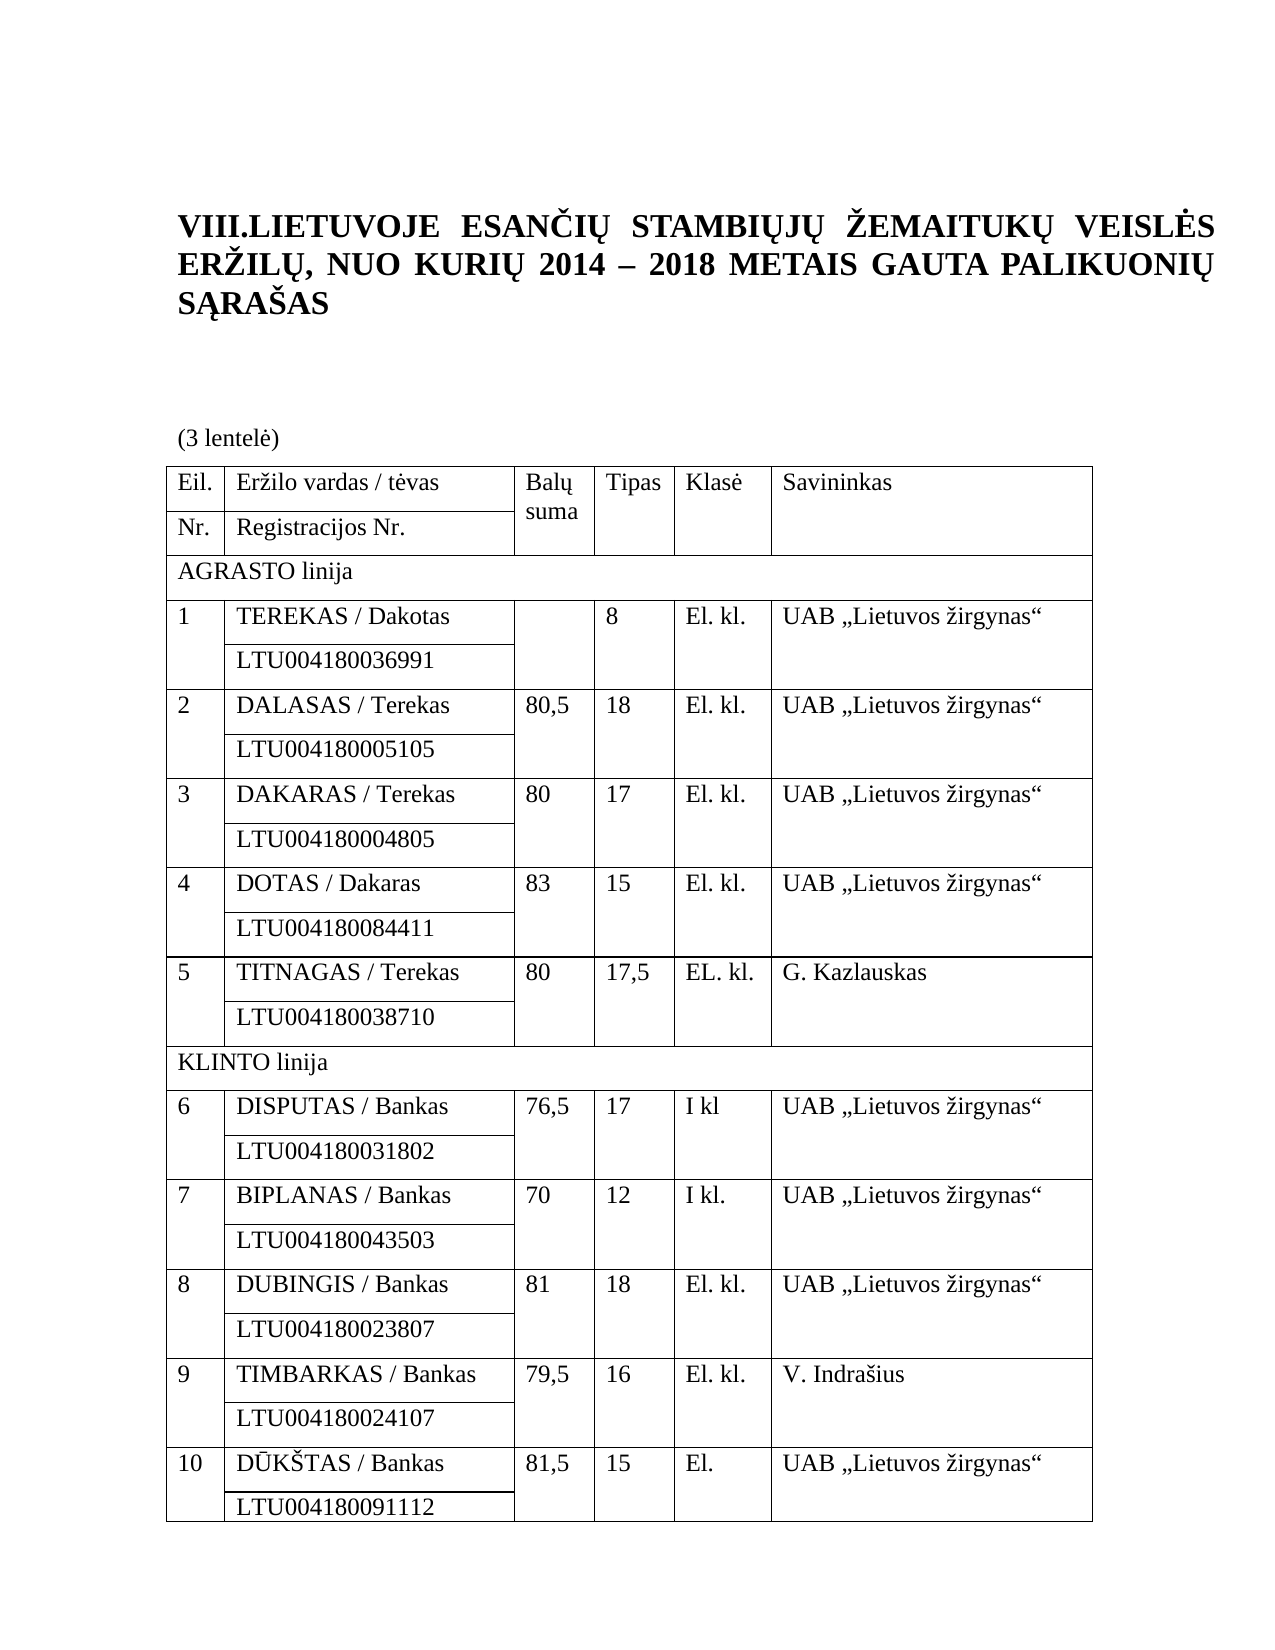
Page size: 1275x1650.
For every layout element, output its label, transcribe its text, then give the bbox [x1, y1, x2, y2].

table_cell BIPLANAS / Bankas [225, 1180, 514, 1224]
table_cell UAB „Lietuvos žirgynas“ [772, 1270, 1092, 1358]
table_cell El. kl. [675, 601, 771, 689]
table_cell El. [675, 1448, 771, 1521]
table_cell LTU004180024107 [225, 1403, 514, 1447]
table_cell 70 [515, 1180, 594, 1268]
table_header Klasė [675, 467, 771, 555]
table_cell 18 [595, 690, 674, 778]
table_cell UAB „Lietuvos žirgynas“ [772, 1448, 1092, 1521]
table_cell UAB „Lietuvos žirgynas“ [772, 690, 1092, 778]
table_cell DOTAS / Dakaras [225, 868, 514, 912]
table_cell 1 [167, 601, 224, 689]
table_cell DALASAS / Terekas [225, 690, 514, 733]
table_cell 17,5 [595, 958, 674, 1046]
table_cell El. kl. [675, 690, 771, 778]
table_cell LTU004180084411 [225, 913, 514, 956]
table_cell 5 [167, 958, 224, 1046]
table_cell 16 [595, 1359, 674, 1447]
table_cell DUBINGIS / Bankas [225, 1270, 514, 1313]
table_cell 79,5 [515, 1359, 594, 1447]
table_cell 81,5 [515, 1448, 594, 1521]
table_cell 81 [515, 1270, 594, 1358]
table_cell 10 [167, 1448, 224, 1521]
table_cell 3 [167, 779, 224, 867]
table_cell 15 [595, 1448, 674, 1521]
table_cell 17 [595, 779, 674, 867]
table_cell UAB „Lietuvos žirgynas“ [772, 779, 1092, 867]
table_cell [515, 601, 594, 689]
table_cell LTU004180023807 [225, 1314, 514, 1358]
table_cell 83 [515, 868, 594, 956]
table_cell UAB „Lietuvos žirgynas“ [772, 601, 1092, 689]
table_header Tipas [595, 467, 674, 555]
table_header Balų suma [515, 467, 594, 555]
table_cell I kl. [675, 1180, 771, 1268]
table_cell UAB „Lietuvos žirgynas“ [772, 1180, 1092, 1268]
table_cell LTU004180091112 [225, 1493, 514, 1521]
table_cell UAB „Lietuvos žirgynas“ [772, 1091, 1092, 1179]
table_cell 7 [167, 1180, 224, 1268]
table_cell UAB „Lietuvos žirgynas“ [772, 868, 1092, 956]
table_cell KLINTO linija [167, 1047, 1092, 1090]
table_cell El. kl. [675, 1270, 771, 1358]
table_cell 8 [167, 1270, 224, 1358]
table_cell DISPUTAS / Bankas [225, 1091, 514, 1135]
table_cell 80 [515, 779, 594, 867]
table_cell LTU004180038710 [225, 1002, 514, 1046]
table_cell El. kl. [675, 868, 771, 956]
table_cell El. kl. [675, 1359, 771, 1447]
table_cell AGRASTO linija [167, 556, 1092, 600]
table_cell Registracijos Nr. [225, 512, 514, 555]
table_cell 76,5 [515, 1091, 594, 1179]
table_cell LTU004180004805 [225, 824, 514, 867]
table_cell LTU004180031802 [225, 1136, 514, 1179]
table_cell 80,5 [515, 690, 594, 778]
table_cell G. Kazlauskas [772, 958, 1092, 1046]
table_cell 8 [595, 601, 674, 689]
table_cell 9 [167, 1359, 224, 1447]
table_cell Nr. [167, 512, 224, 555]
table_cell DŪKŠTAS / Bankas [225, 1448, 514, 1491]
table_cell 18 [595, 1270, 674, 1358]
table_cell I kl [675, 1091, 771, 1179]
table_cell TEREKAS / Dakotas [225, 601, 514, 644]
table_header Eil. [167, 467, 224, 511]
text VIII.LIETUVOJE ESANČIŲ STAMBIŲJŲ ŽEMAITUKŲ VEISLĖS ERŽILŲ, NUO KURIŲ 2014 – 2018 METAIS GAUTA PALIKUONIŲ SĄRAŠAS [177, 206, 1216, 321]
table_header Eržilo vardas / tėvas [225, 467, 514, 511]
table_cell LTU004180005105 [225, 735, 514, 778]
table_cell DAKARAS / Terekas [225, 779, 514, 823]
table_cell TITNAGAS / Terekas [225, 958, 514, 1001]
table_cell El. kl. [675, 779, 771, 867]
table_cell 17 [595, 1091, 674, 1179]
table_cell 4 [167, 868, 224, 956]
table_cell 80 [515, 958, 594, 1046]
table_cell 2 [167, 690, 224, 778]
table_cell V. Indrašius [772, 1359, 1092, 1447]
table_cell TIMBARKAS / Bankas [225, 1359, 514, 1402]
table_cell EL. kl. [675, 958, 771, 1046]
table_cell 6 [167, 1091, 224, 1179]
table_cell LTU004180043503 [225, 1225, 514, 1268]
table_cell 12 [595, 1180, 674, 1268]
table_cell 15 [595, 868, 674, 956]
text (3 lentelė) [177, 423, 1216, 452]
table_cell LTU004180036991 [225, 645, 514, 689]
table_header Savininkas [772, 467, 1092, 555]
